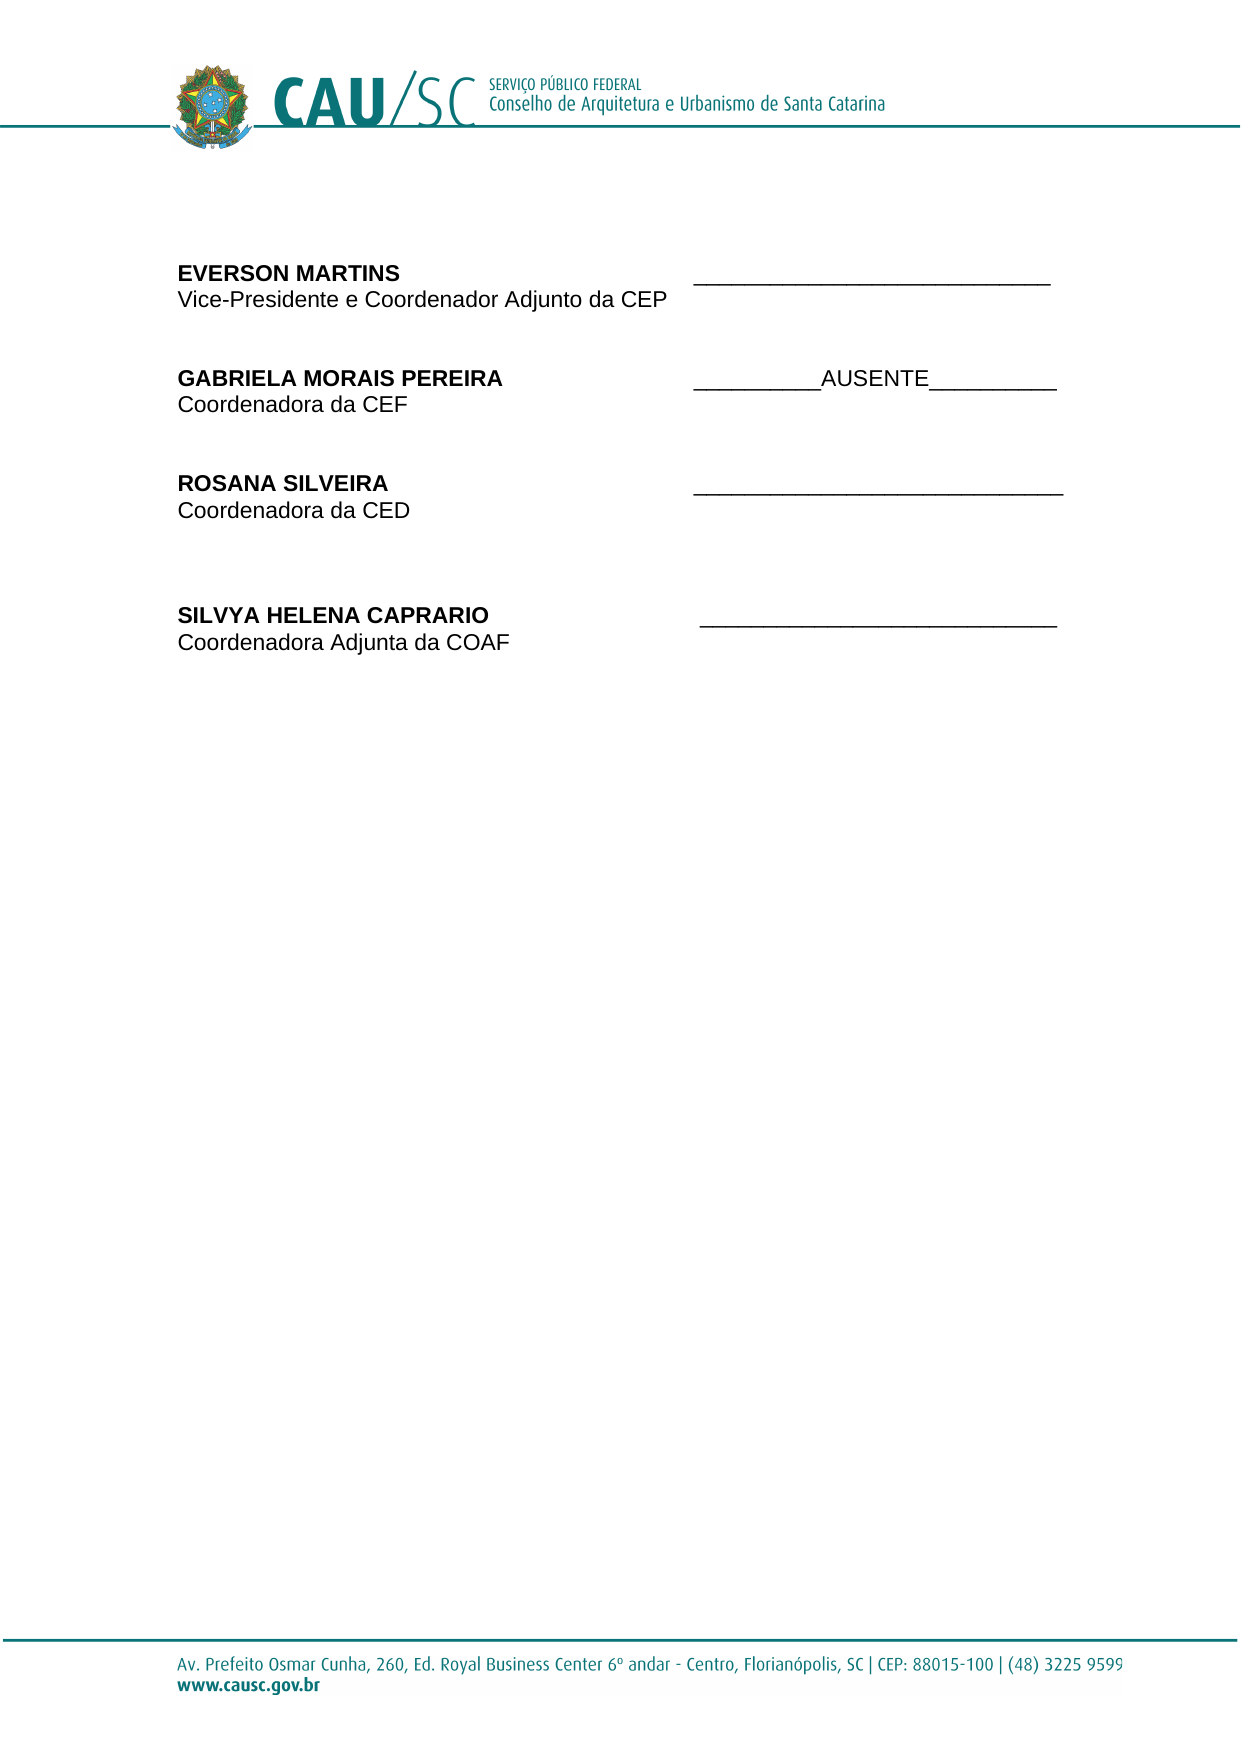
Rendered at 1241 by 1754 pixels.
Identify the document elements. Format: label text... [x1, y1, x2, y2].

text SILVYA HELENA CAPRARIO ____________________________ [177, 602, 1122, 628]
picture [177, 1656, 1123, 1695]
text Coordenadora da CED [177, 497, 1122, 523]
text Coordenadora Adjunta da COAF [177, 628, 1122, 655]
text ROSANA SILVEIRA _____________________________ [177, 470, 1122, 497]
text Vice-Presidente e Coordenador Adjunto da CEP [177, 286, 1122, 312]
picture [2, 1638, 1238, 1646]
text EVERSON MARTINS ____________________________ [177, 259, 1122, 286]
text GABRIELA MORAIS PEREIRA __________AUSENTE__________ [177, 365, 1122, 391]
picture [0, 63, 1241, 151]
text Coordenadora da CEF [177, 391, 1122, 418]
